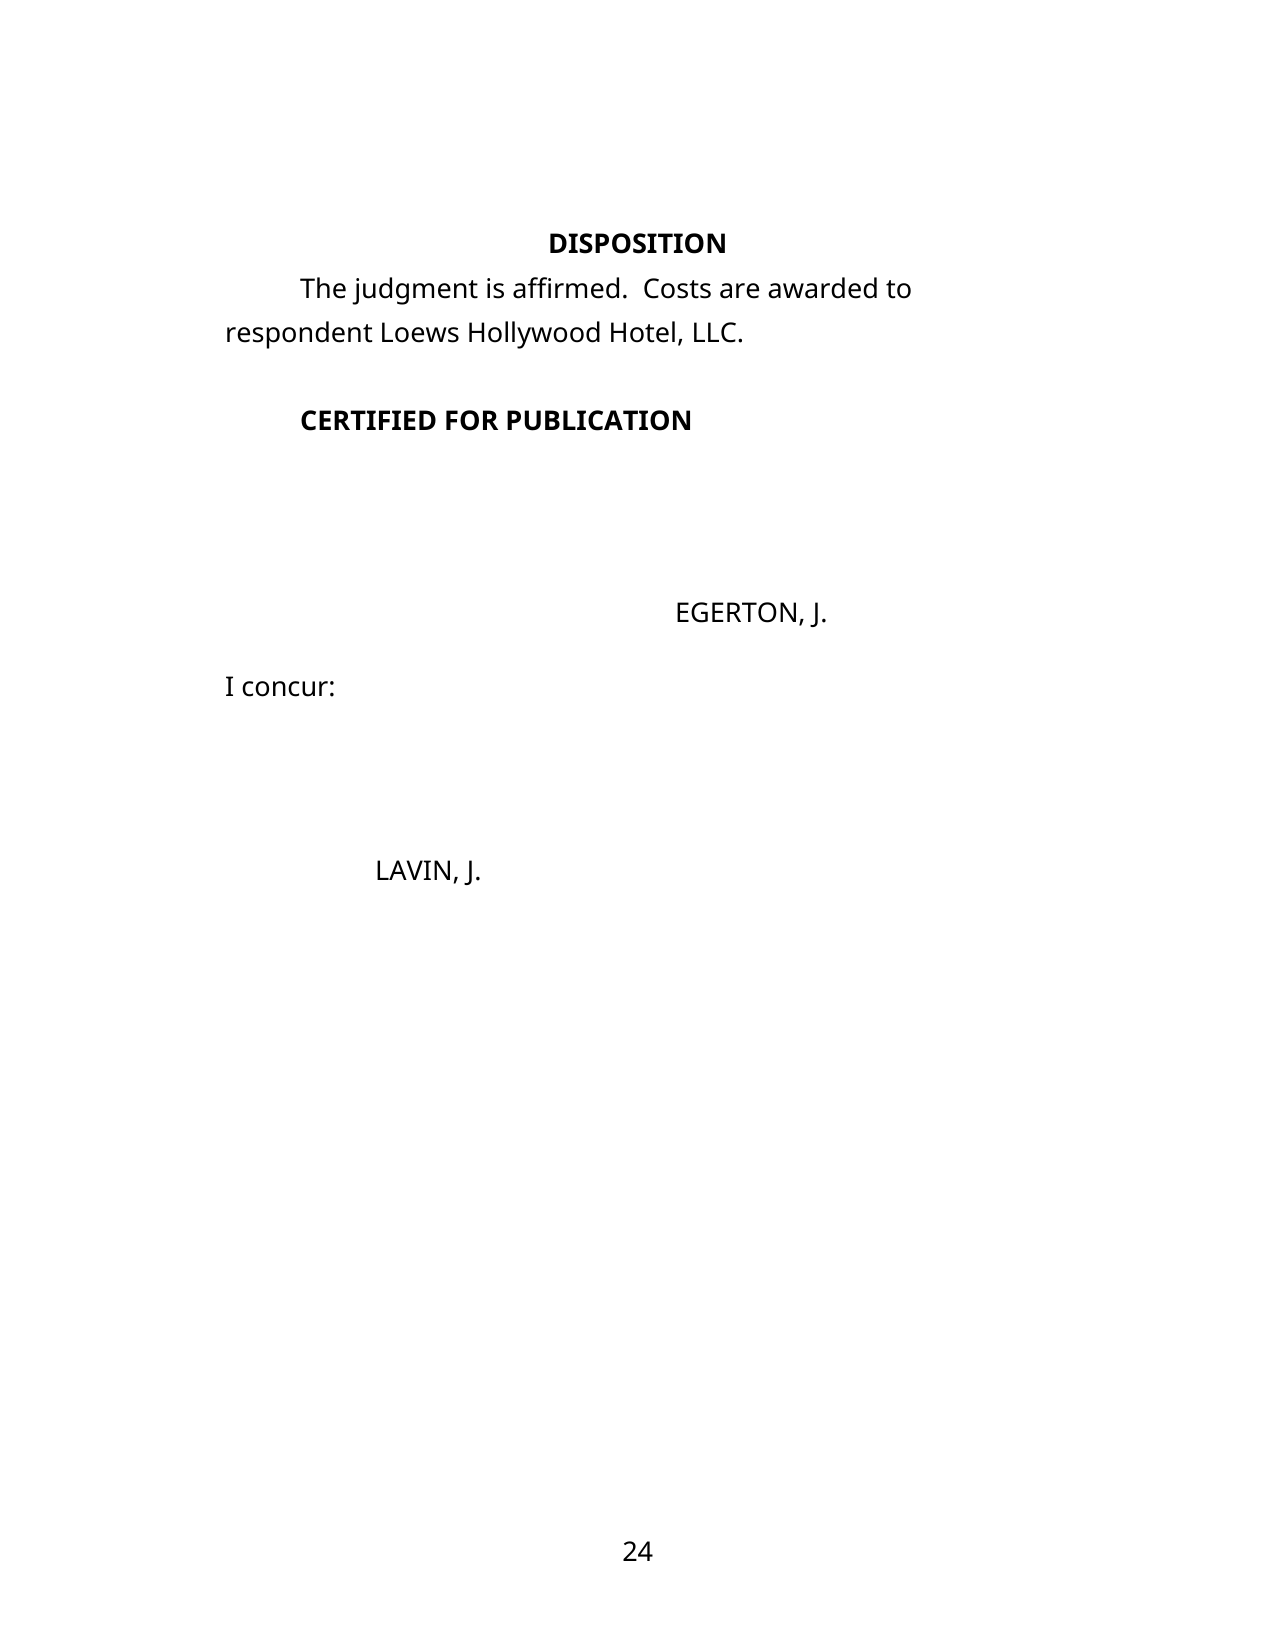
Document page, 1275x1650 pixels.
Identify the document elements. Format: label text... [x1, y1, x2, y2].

text EGERTON, J. [225, 593, 1050, 630]
text CERTIFIED FOR PUBLICATION [225, 402, 1050, 438]
text The judgment is affirmed. Costs are awarded to respondent Loews Hollywood Hotel, LLC. [225, 269, 1050, 350]
text I concur: [225, 667, 1050, 704]
text LAVIN, J. [225, 851, 1050, 888]
text DISPOSITION [225, 225, 1050, 262]
